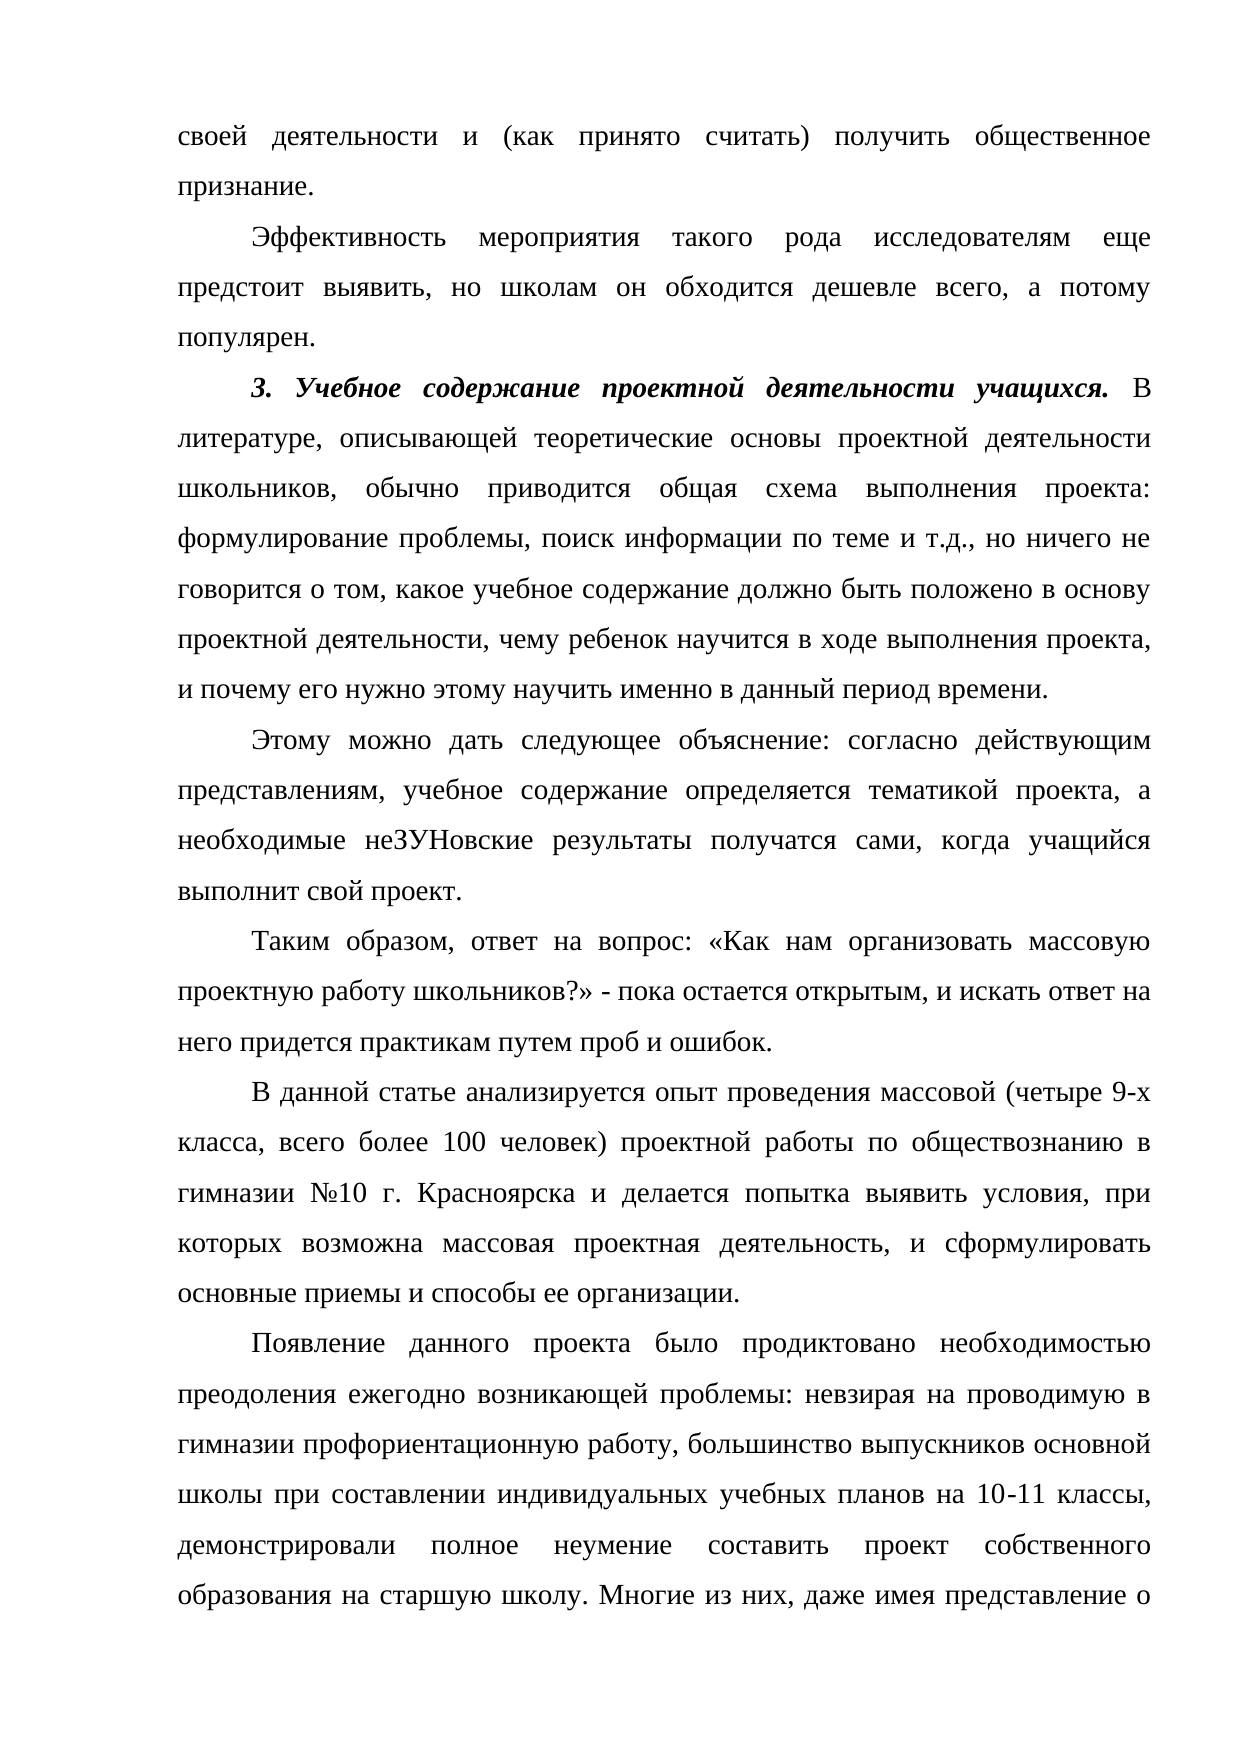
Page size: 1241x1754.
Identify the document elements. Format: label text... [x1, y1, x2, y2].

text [177, 118, 1152, 202]
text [177, 1326, 1152, 1611]
text 3. Учебное содержание проектной деятельности учащихся. В литературе, описывающей теоретические основы проектной деятельности школьников, обычно приводится общая схема выполнения проекта: формулирование проблемы, поиск информации по теме и т.д., но ничего не говорится о том, какое учебное содержание должно быть положено в основу проектной деятельности, чему ребенок научится в ходе выполнения проекта, и почему его нужно этому научить именно в данный период времени. [177, 370, 1152, 705]
text Этому можно дать следующее объяснение: согласно действующим представлениям, учебное содержание определяется тематикой проекта, а необходимые неЗУНовские результаты получатся сами, когда учащийся выполнит свой проект. [177, 722, 1152, 906]
text В данной статье анализируется опыт проведения массовой (четыре 9-х класса, всего более 100 человек) проектной работы по обществознанию в гимназии №10 г. Красноярска и делается попытка выявить условия, при которых возможна массовая проектная деятельность, и сформулировать основные приемы и способы ее организации. [177, 1074, 1152, 1309]
text Эффективность мероприятия такого рода исследователям еще предстоит выявить, но школам он обходится дешевле всего, а потому популярен. [177, 219, 1152, 353]
text Таким образом, ответ на вопрос: «Как нам организовать массовую проектную работу школьников?» - пока остается открытым, и искать ответ на него придется практикам путем проб и ошибок. [177, 923, 1152, 1057]
